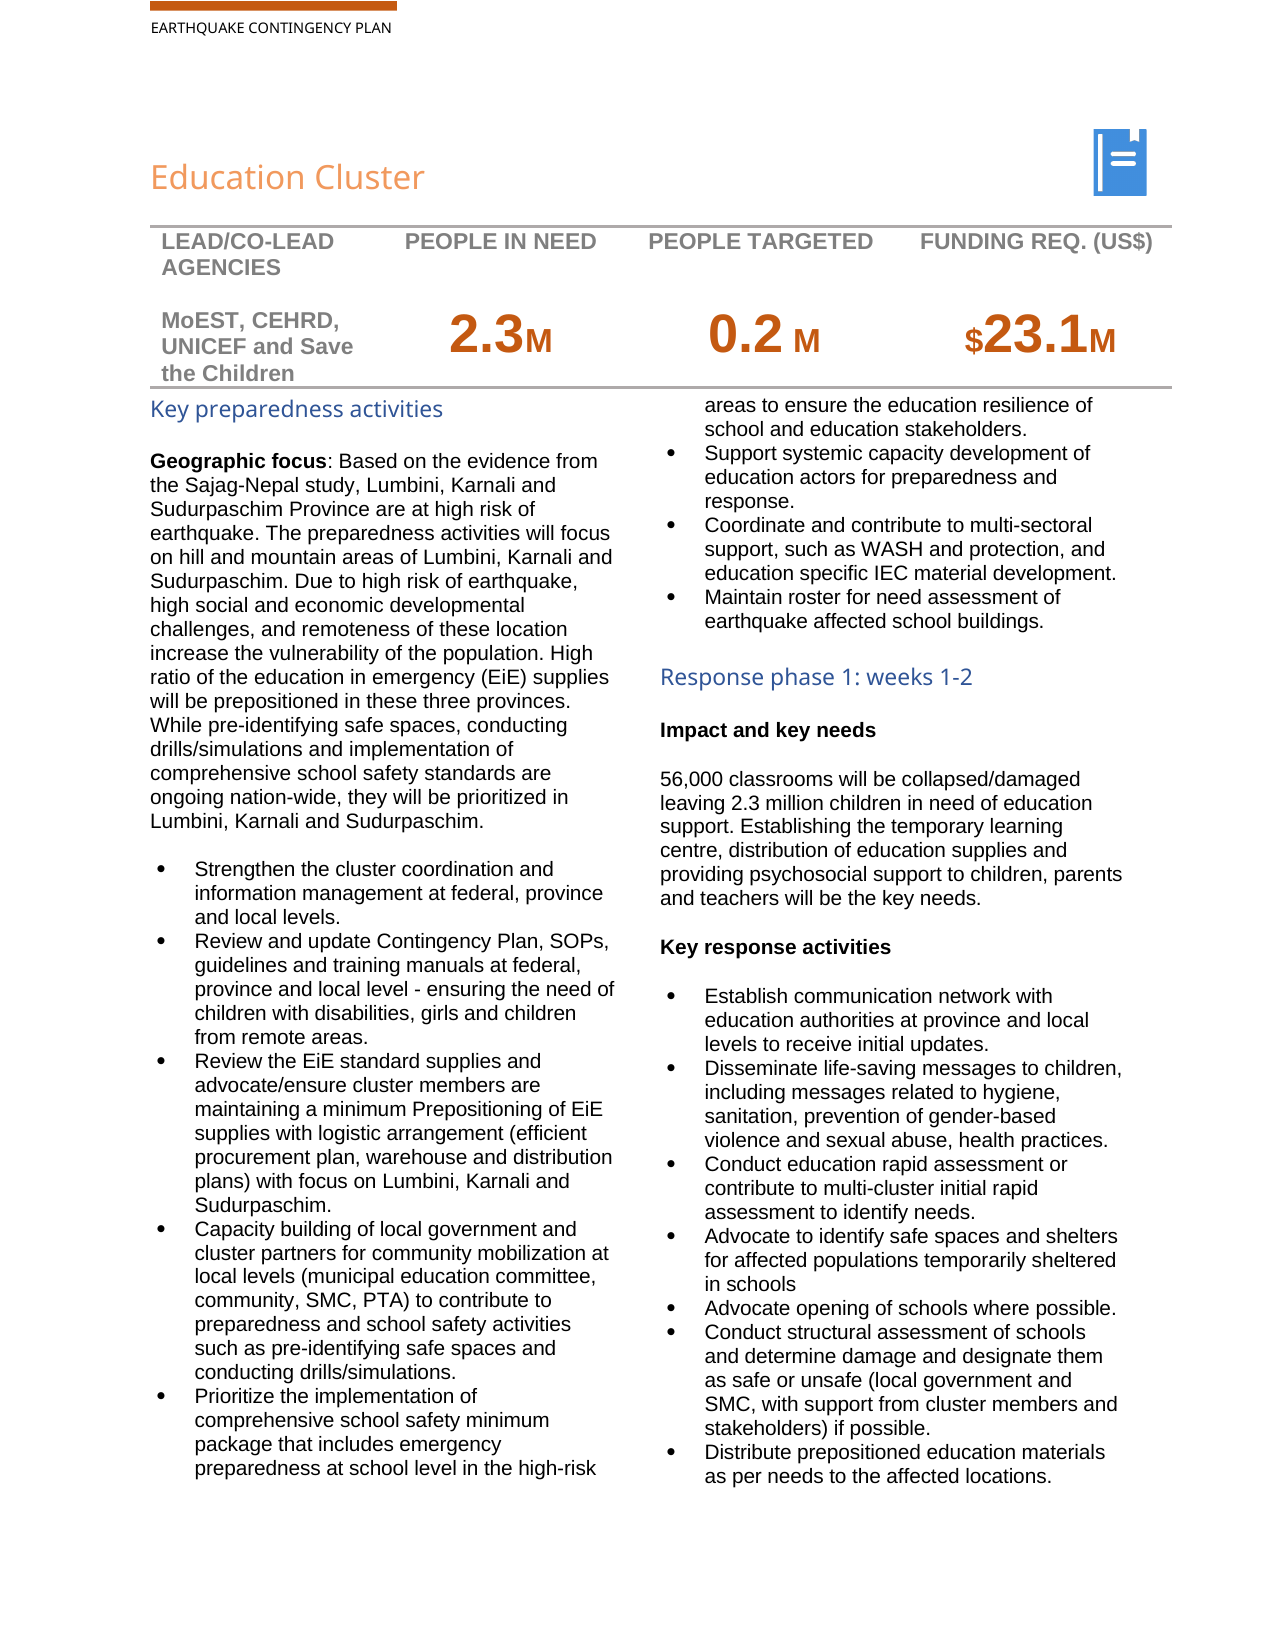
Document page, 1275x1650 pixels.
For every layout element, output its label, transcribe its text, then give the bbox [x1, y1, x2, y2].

table_cell 2.3M [393, 280, 637, 386]
text Impact and key needs [660, 717, 1125, 741]
list Advocate to identify safe spaces and shelters for affected populations temporarily sheltered in schools [667, 1224, 1125, 1296]
table_header PEOPLE IN NEED [393, 228, 637, 280]
table_cell MoEST, CEHRD, UNICEF and Save the Children [150, 280, 393, 386]
list Review the EiE standard supplies and advocate/ensure cluster members are maintaining a minimum Prepositioning of EiE supplies with logistic arrangement (efficient procurement plan, warehouse and distribution plans) with focus on Lumbini, Karnali and Sudurpaschim. [157, 1048, 615, 1216]
list Conduct structural assessment of schools and determine damage and designate them as safe or unsafe (local government and SMC, with support from cluster members and stakeholders) if possible. [667, 1320, 1125, 1440]
picture [1093, 129, 1147, 196]
list Coordinate and contribute to multi-sectoral support, such as WASH and protection, and education specific IEC material development. [667, 513, 1125, 585]
subtitle Education Cluster [150, 154, 1125, 199]
table_header LEAD/CO-LEAD AGENCIES [150, 228, 393, 280]
list Prioritize the implementation of comprehensive school safety minimum package that includes emergency preparedness at school level in the high-risk areas to ensure the education resilience of school and education stakeholders. [157, 1384, 615, 1480]
table_cell 0.2 M [637, 280, 909, 386]
list Disseminate life-saving messages to children, including messages related to hygiene, sanitation, prevention of gender-based violence and sexual abuse, health practices. [667, 1056, 1125, 1152]
table_header PEOPLE TARGETED [637, 228, 909, 280]
list Strengthen the cluster coordination and information management at federal, province and local levels. [157, 857, 615, 929]
list Advocate opening of schools where possible. [667, 1296, 1125, 1320]
list Conduct education rapid assessment or contribute to multi-cluster initial rapid assessment to identify needs. [667, 1152, 1125, 1224]
text Key response activities [660, 935, 1125, 959]
subtitle Key preparedness activities [150, 393, 615, 424]
list Maintain roster for need assessment of earthquake affected school buildings. [667, 585, 1125, 633]
list Capacity building of local government and cluster partners for community mobilization at local levels (municipal education committee, community, SMC, PTA) to contribute to preparedness and school safety activities such as pre-identifying safe spaces and conducting drills/simulations. [157, 1216, 615, 1384]
list Distribute prepositioned education materials as per needs to the affected locations. [667, 1440, 1125, 1488]
list Prioritize the implementation of comprehensive school safety minimum package that includes emergency preparedness at school level in the high-risk areas to ensure the education resilience of school and education stakeholders. [667, 393, 1125, 441]
table_header FUNDING REQ. (US$) [909, 228, 1172, 280]
text Geographic focus: Based on the evidence from the Sajag-Nepal study, Lumbini, Karnali and Sudurpaschim Province are at high risk of earthquake. The preparedness activities will focus on hill and mountain areas of Lumbini, Karnali and Sudurpaschim. Due to high risk of earthquake, high social and economic developmental challenges, and remoteness of these location increase the vulnerability of the population. High ratio of the education in emergency (EiE) supplies will be prepositioned in these three provinces. While pre-identifying safe spaces, conducting drills/simulations and implementation of comprehensive school safety standards are ongoing nation-wide, they will be prioritized in Lumbini, Karnali and Sudurpaschim. [150, 449, 615, 833]
list Support systemic capacity development of education actors for preparedness and response. [667, 441, 1125, 513]
subtitle Response phase 1: weeks 1-2 [660, 661, 1125, 692]
list Establish communication network with education authorities at province and local levels to receive initial updates. [667, 984, 1125, 1056]
text 56,000 classrooms will be collapsed/damaged leaving 2.3 million children in need of education support. Establishing the temporary learning centre, distribution of education supplies and providing psychosocial support to children, parents and teachers will be the key needs. [660, 766, 1125, 910]
table_cell $23.1M [909, 280, 1172, 386]
list Review and update Contingency Plan, SOPs, guidelines and training manuals at federal, province and local level - ensuring the need of children with disabilities, girls and children from remote areas. [157, 929, 615, 1048]
